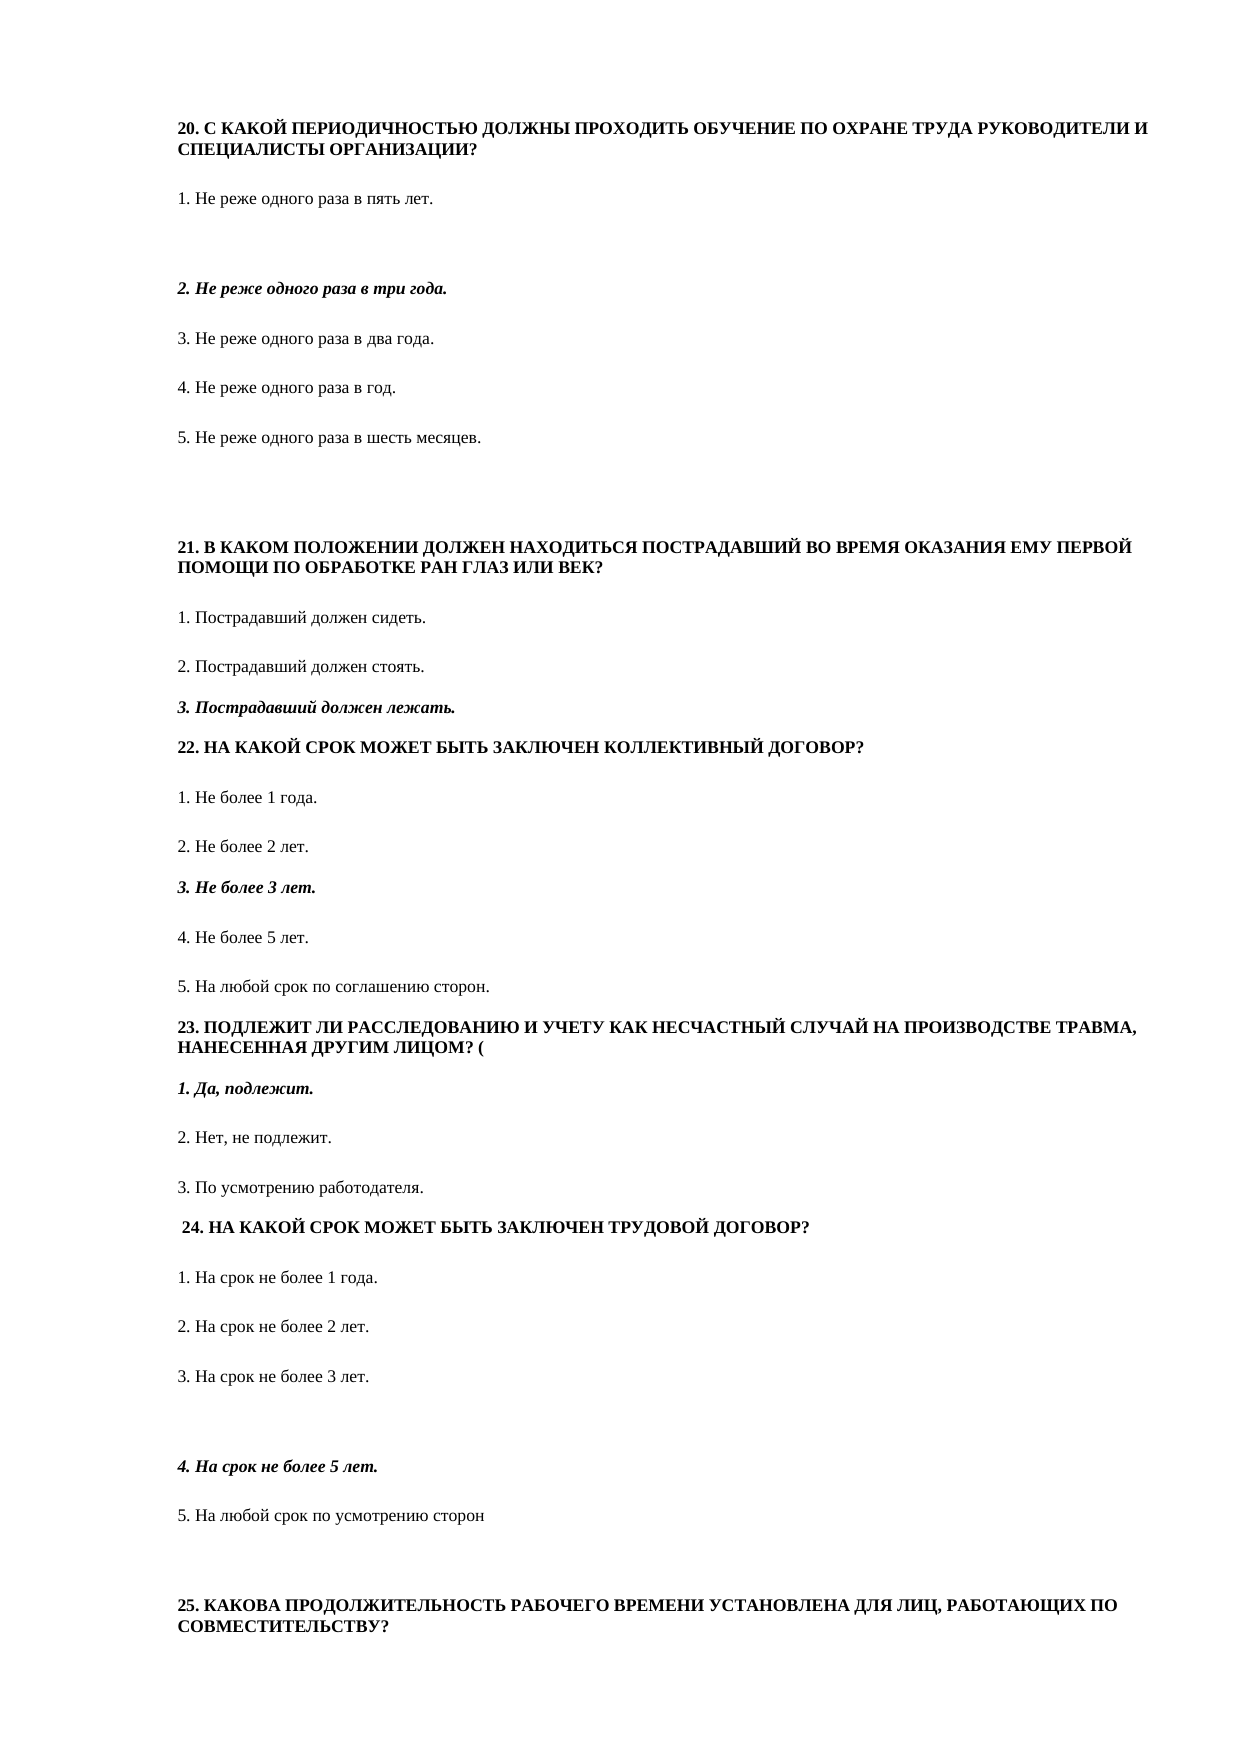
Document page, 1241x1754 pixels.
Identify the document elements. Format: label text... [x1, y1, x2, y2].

text 25. КАКОВА ПРОДОЛЖИТЕЛЬНОСТЬ РАБОЧЕГО ВРЕМЕНИ УСТАНОВЛЕНА ДЛЯ ЛИЦ, РАБОТАЮЩИХ ПО СОВМЕСТИТЕЛЬСТВУ? [177, 1554, 1152, 1636]
text 2. Не реже одного раза в три года. [177, 237, 1152, 298]
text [177, 118, 1152, 159]
text 5. На любой срок по усмотрению сторон [177, 1505, 1152, 1525]
text 1. Пострадавший должен сидеть. [177, 607, 1152, 627]
text 2. Нет, не подлежит. [177, 1127, 1152, 1147]
text 3. Не реже одного раза в два года. [177, 327, 1152, 348]
text 3. По усмотрению работодателя. 24. НА КАКОЙ СРОК МОЖЕТ БЫТЬ ЗАКЛЮЧЕН ТРУДОВОЙ ДОГОВОР? [177, 1176, 1152, 1237]
text 4. Не более 5 лет. [177, 926, 1152, 947]
text 2. На срок не более 2 лет. [177, 1316, 1152, 1336]
text 21. В КАКОМ ПОЛОЖЕНИИ ДОЛЖЕН НАХОДИТЬСЯ ПОСТРАДАВШИЙ ВО ВРЕМЯ ОКАЗАНИЯ ЕМУ ПЕРВОЙ ПОМОЩИ ПО ОБРАБОТКЕ РАН ГЛАЗ ИЛИ ВЕК? [177, 476, 1152, 577]
text 1. Не более 1 года. [177, 787, 1152, 807]
text 1. Не реже одного раза в пять лет. [177, 188, 1152, 208]
text 5. Не реже одного раза в шесть месяцев. [177, 426, 1152, 447]
text 4. Не реже одного раза в год. [177, 377, 1152, 397]
text 2. Не более 2 лет. 3. Не более 3 лет. [177, 836, 1152, 897]
text 4. На срок не более 5 лет. [177, 1415, 1152, 1476]
text 5. На любой срок по соглашению сторон. 23. ПОДЛЕЖИТ ЛИ РАССЛЕДОВАНИЮ И УЧЕТУ КАК НЕСЧАСТНЫЙ СЛУЧАЙ НА ПРОИЗВОДСТВЕ ТРАВМА, НАНЕСЕННАЯ ДРУГИМ ЛИЦОМ? ( 1. Да, подлежит. [177, 976, 1152, 1098]
text 2. Пострадавший должен стоять. 3. Пострадавший должен лежать. 22. НА КАКОЙ СРОК МОЖЕТ БЫТЬ ЗАКЛЮЧЕН КОЛЛЕКТИВНЫЙ ДОГОВОР? [177, 656, 1152, 758]
text 1. На срок не более 1 года. [177, 1267, 1152, 1287]
text 3. На срок не более 3 лет. [177, 1366, 1152, 1386]
